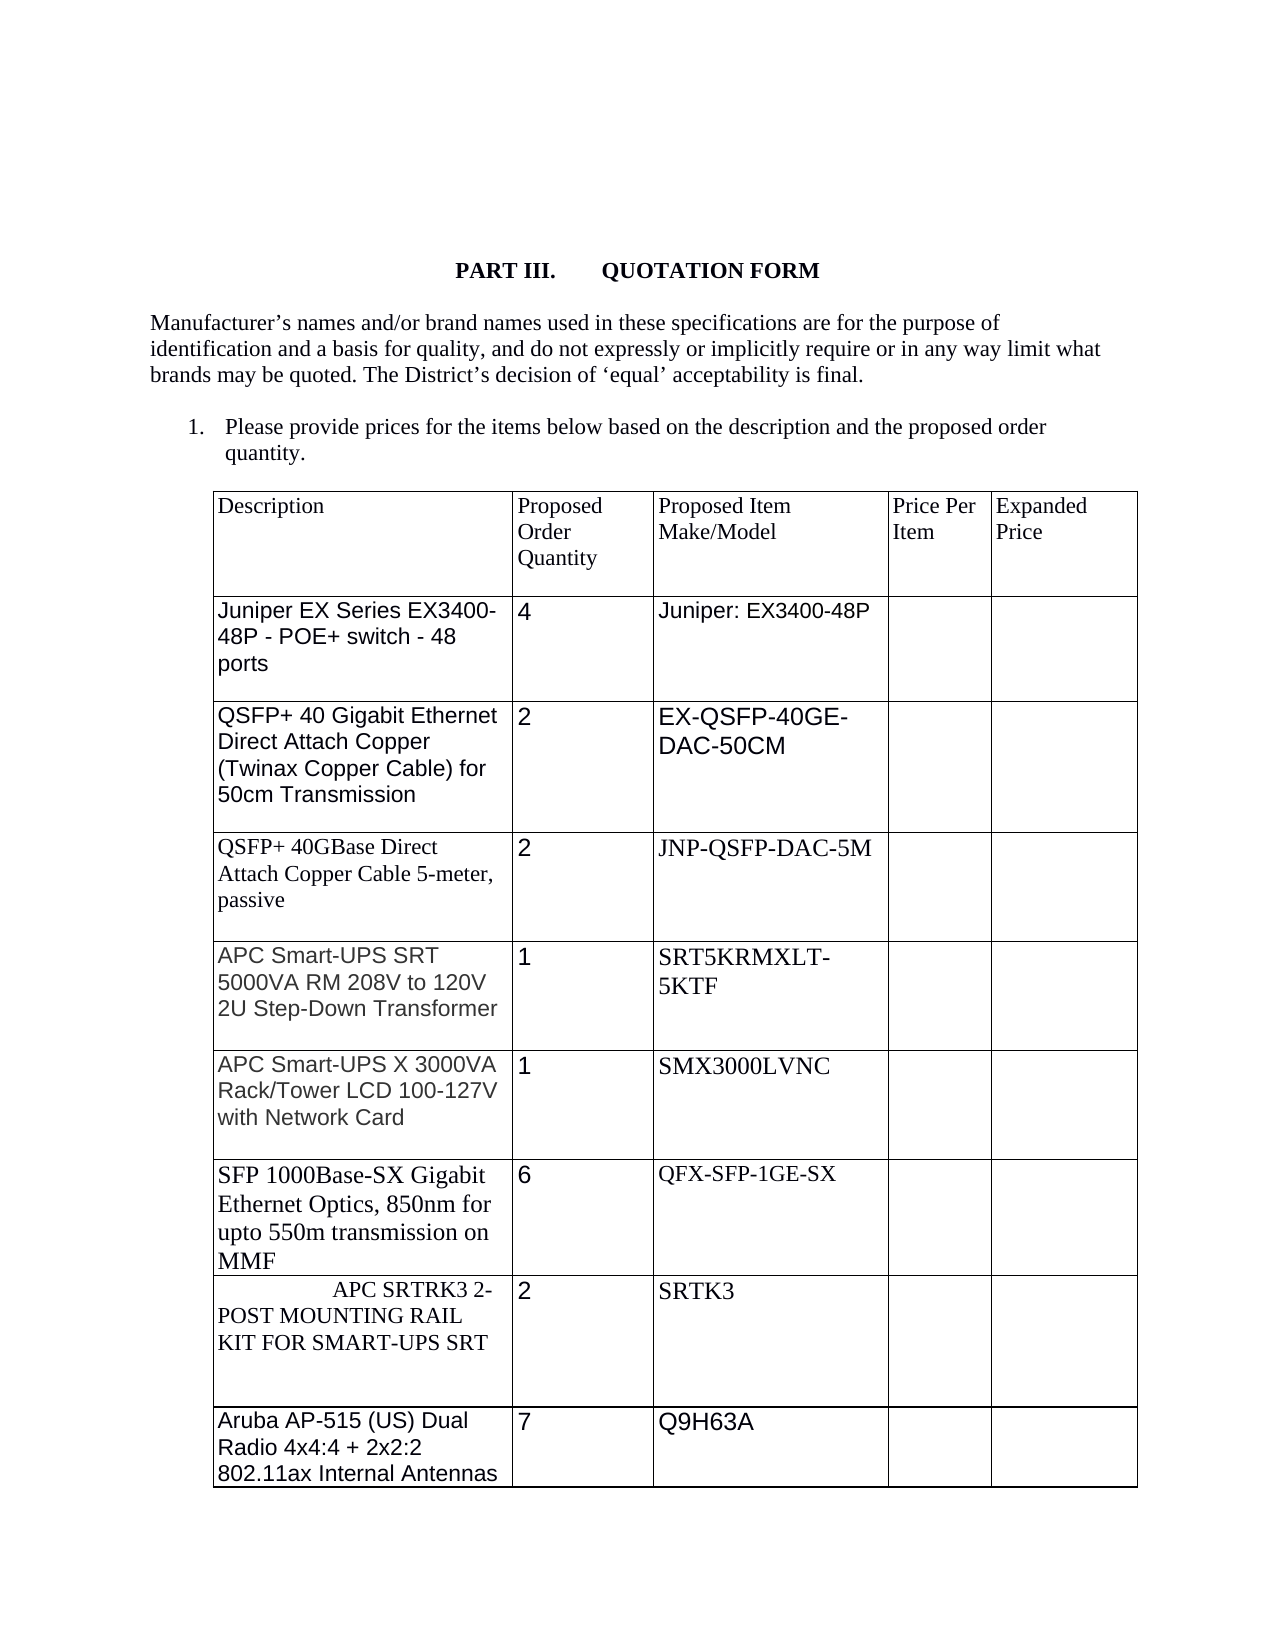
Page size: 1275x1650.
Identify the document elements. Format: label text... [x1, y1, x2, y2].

table_cell JNP-QSFP-DAC-5M [654, 833, 888, 941]
table_cell 2 [513, 833, 653, 941]
table_header Proposed Order Quantity [513, 492, 653, 596]
table_cell [889, 942, 991, 1050]
table_cell 7 [513, 1408, 653, 1486]
table_cell APC Smart-UPS SRT 5000VA RM 208V to 120V 2U Step-Down Transformer [214, 942, 512, 1050]
table_header Description [214, 492, 512, 596]
table_cell [992, 833, 1137, 941]
table_cell [992, 1051, 1137, 1159]
table_cell [992, 1160, 1137, 1275]
table_cell 2 [513, 702, 653, 832]
table_cell [889, 702, 991, 832]
table_header Price Per Item [889, 492, 991, 596]
table_cell [992, 702, 1137, 832]
table_cell 4 [513, 597, 653, 701]
table_cell SRTK3 [654, 1276, 888, 1406]
table_cell 2 [513, 1276, 653, 1406]
table_cell [992, 597, 1137, 701]
table_cell SRT5KRMXLT-5KTF [654, 942, 888, 1050]
table_cell Juniper EX Series EX3400-48P - POE+ switch - 48 ports [214, 597, 512, 701]
table_cell [889, 833, 991, 941]
table_cell 1 [513, 942, 653, 1050]
table_cell APC Smart-UPS X 3000VA Rack/Tower LCD 100-127V with Network Card [214, 1051, 512, 1159]
table_cell APC SRTRK3 2-POST MOUNTING RAIL KIT FOR SMART-UPS SRT [214, 1276, 512, 1406]
table_cell [889, 1408, 991, 1486]
table_cell [992, 942, 1137, 1050]
text PART III. QUOTATION FORM [150, 257, 1125, 284]
table_cell 1 [513, 1051, 653, 1159]
list Please provide prices for the items below based on the description and the proposed order quantity. [187, 413, 1125, 466]
table_cell [889, 1051, 991, 1159]
table_cell QFX-SFP-1GE-SX [654, 1160, 888, 1275]
table_cell [992, 1408, 1137, 1486]
table_cell EX-QSFP-40GE-DAC-50CM [654, 702, 888, 832]
text Manufacturer’s names and/or brand names used in these specifications are for the purpose of identification and a basis for quality, and do not expressly or implicitly require or in any way limit what brands may be quoted. The District’s decision of ‘equal’ acceptability is final. [150, 309, 1125, 388]
table_cell Juniper: EX3400-48P [654, 597, 888, 701]
table_cell 6 [513, 1160, 653, 1275]
table_cell [889, 1160, 991, 1275]
table_cell QSFP+ 40GBase Direct Attach Copper Cable 5-meter, passive [214, 833, 512, 941]
table_cell SMX3000LVNC [654, 1051, 888, 1159]
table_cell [214, 1408, 512, 1486]
table_cell [992, 1276, 1137, 1406]
table_header Proposed Item Make/Model [654, 492, 888, 596]
table_cell Q9H63A [654, 1408, 888, 1486]
table_header Expanded Price [992, 492, 1137, 596]
table_cell [889, 597, 991, 701]
table_cell SFP 1000Base-SX Gigabit Ethernet Optics, 850nm for upto 550m transmission on MMF [214, 1160, 512, 1275]
table_cell [889, 1276, 991, 1406]
table_cell QSFP+ 40 Gigabit Ethernet Direct Attach Copper (Twinax Copper Cable) for 50cm Transmission [214, 702, 512, 832]
